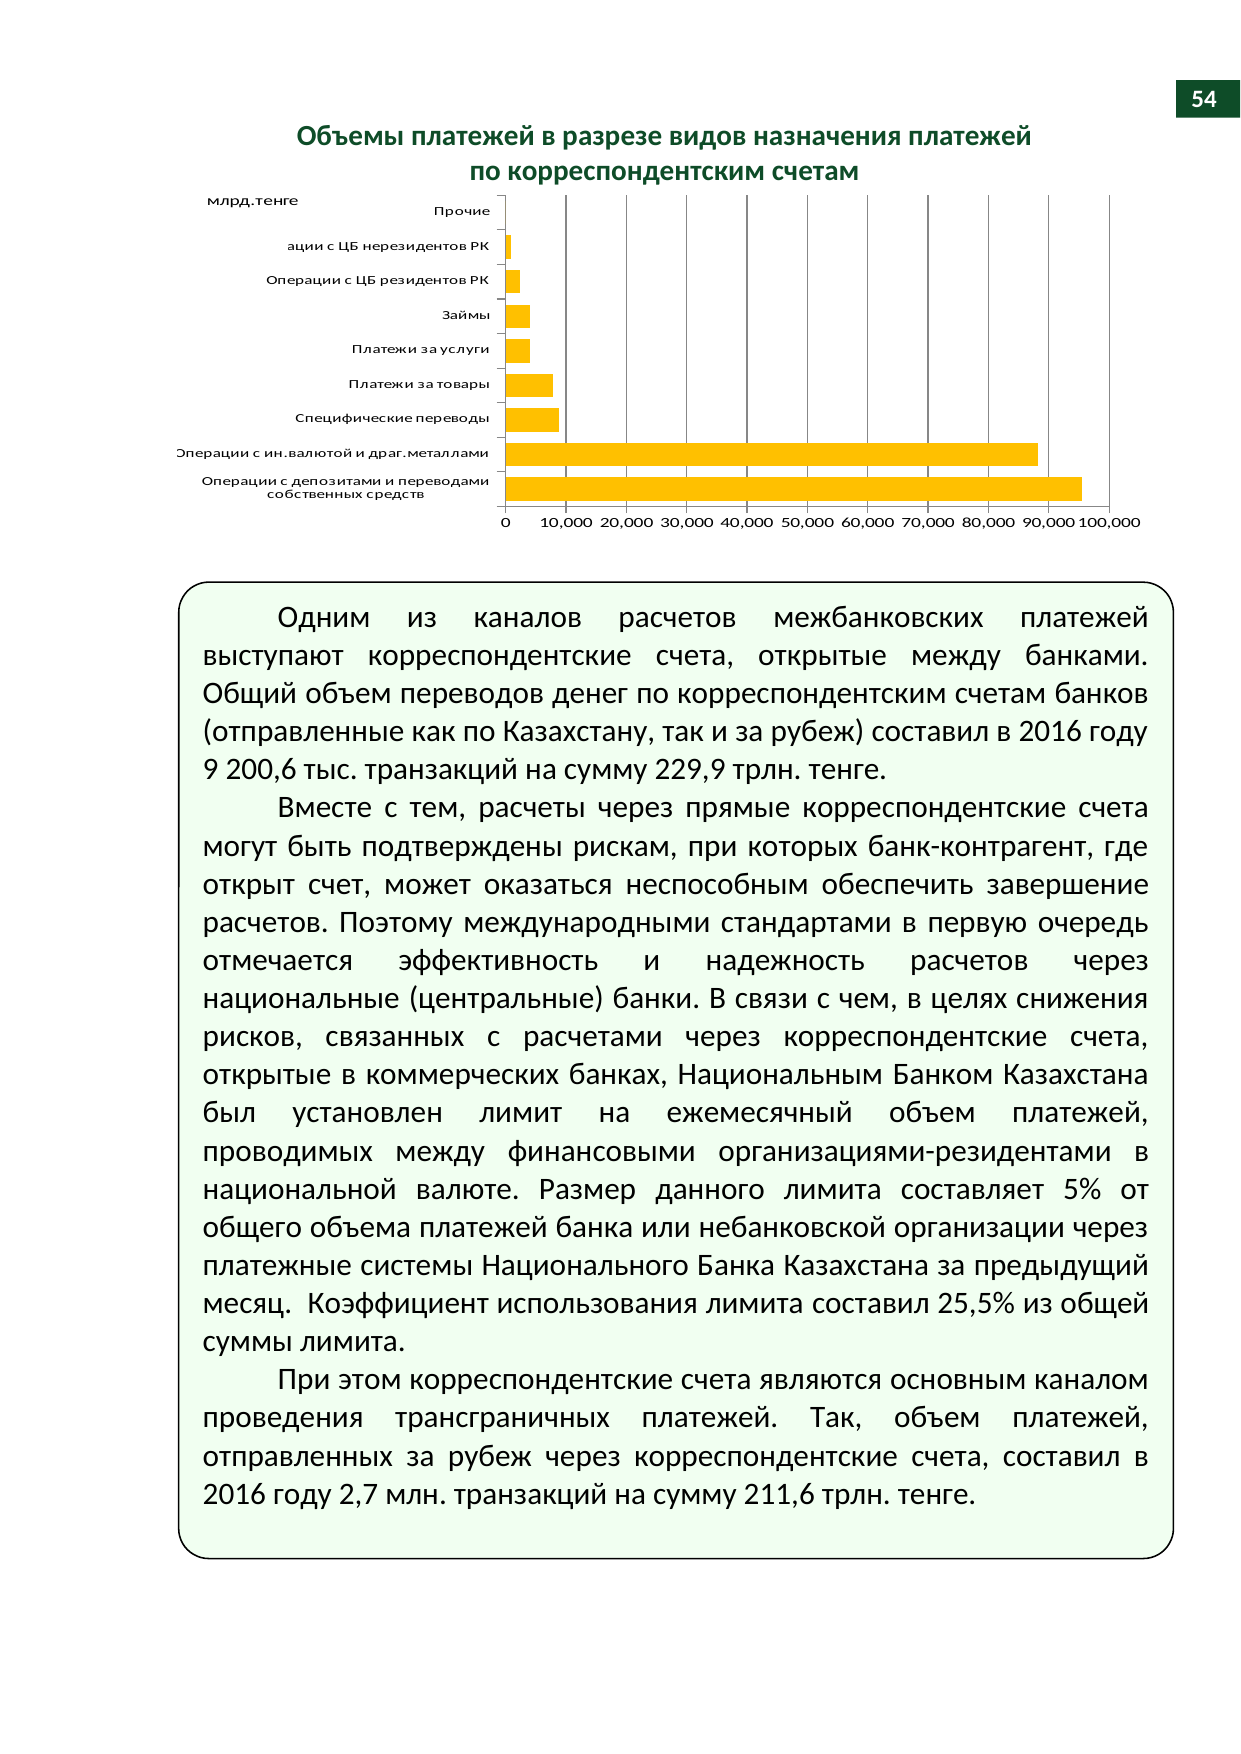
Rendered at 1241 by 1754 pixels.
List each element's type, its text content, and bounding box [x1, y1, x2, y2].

text по корреспондентским счетам [177, 153, 1152, 581]
text Объемы платежей в разрезе видов назначения платежей [177, 118, 1152, 153]
